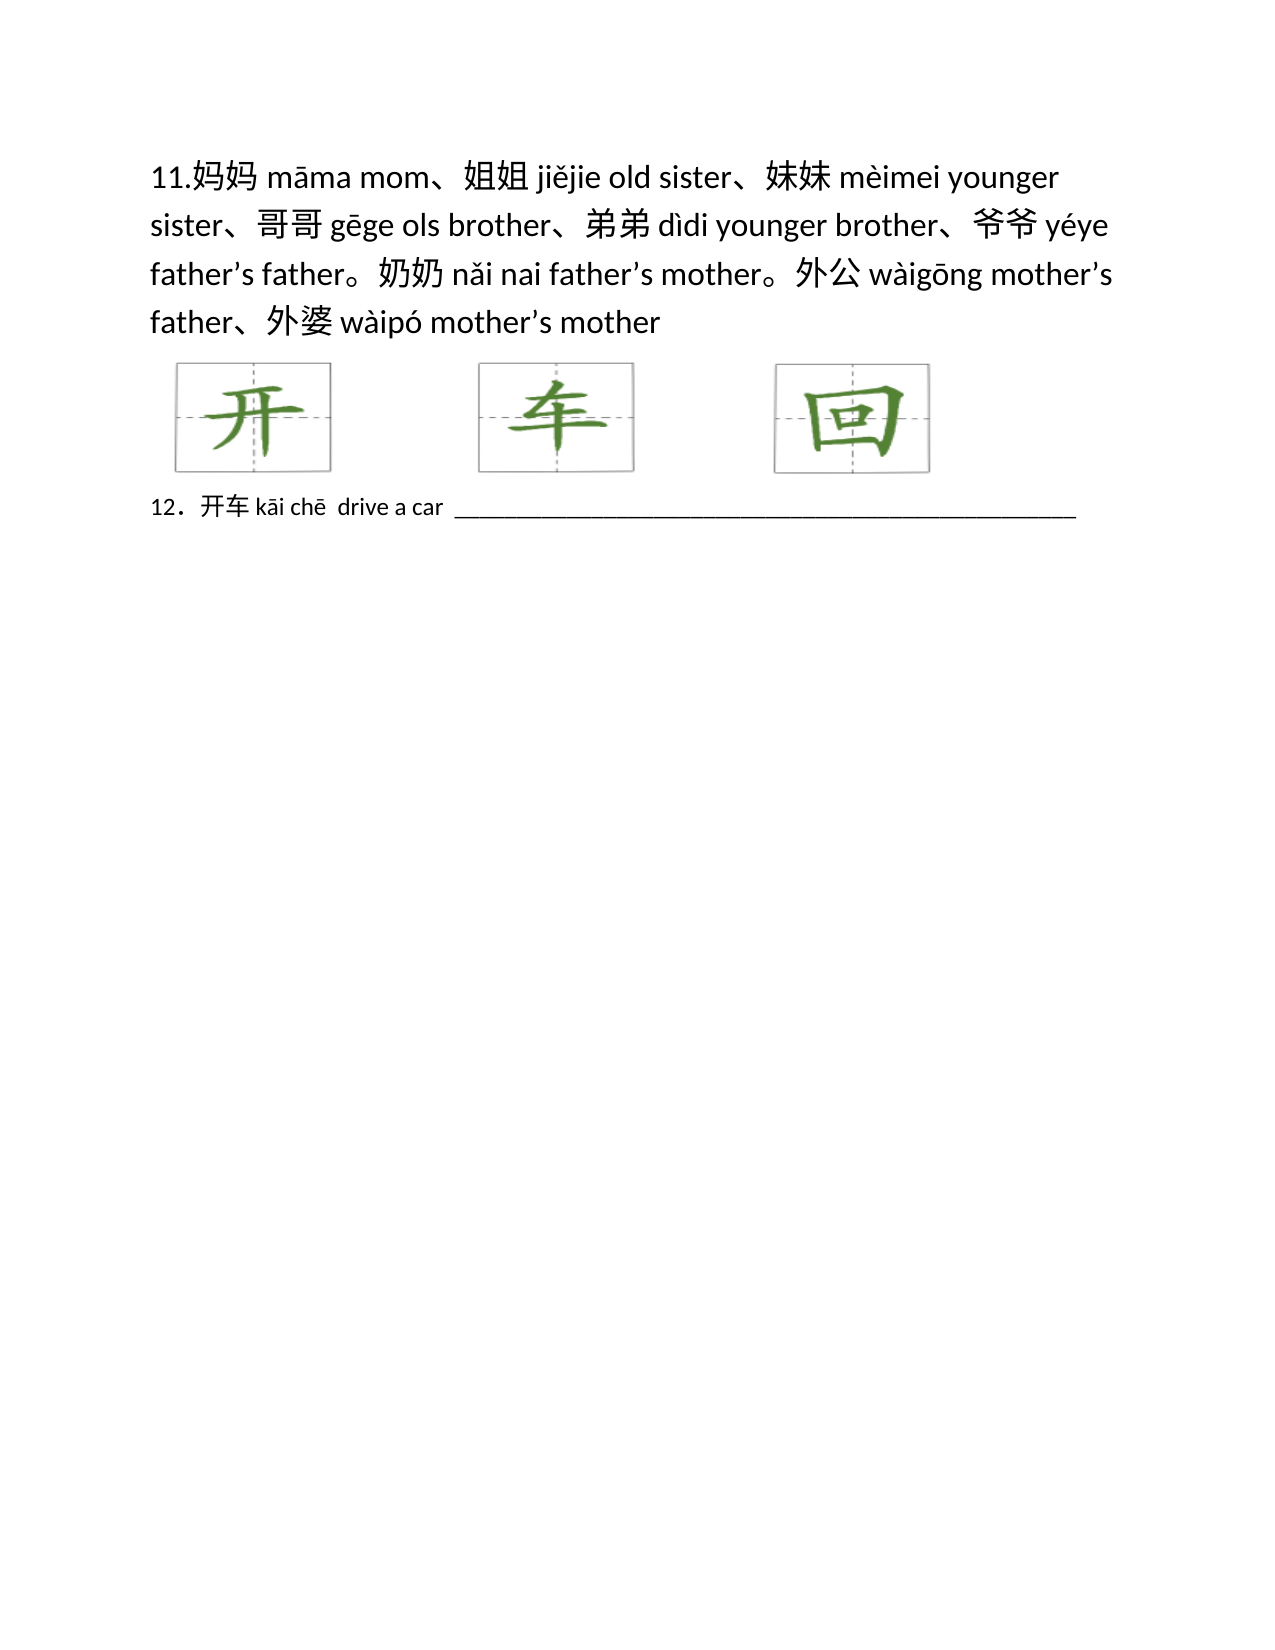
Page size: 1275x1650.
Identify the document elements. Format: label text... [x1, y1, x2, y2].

text 12．开车kāi chē drive a car __________________________________________________ [150, 487, 1125, 523]
picture [150, 342, 951, 487]
text 11.妈妈 māma mom、姐姐jiějie old sister、妹妹mèimei younger sister、哥哥gēge ols brother、弟弟dìdi younger brother、爷爷yéye father’s father。奶奶nǎi nai father’s mother。外公wàigōng mother’s father、外婆wàipó mother’s mother [150, 150, 1125, 343]
